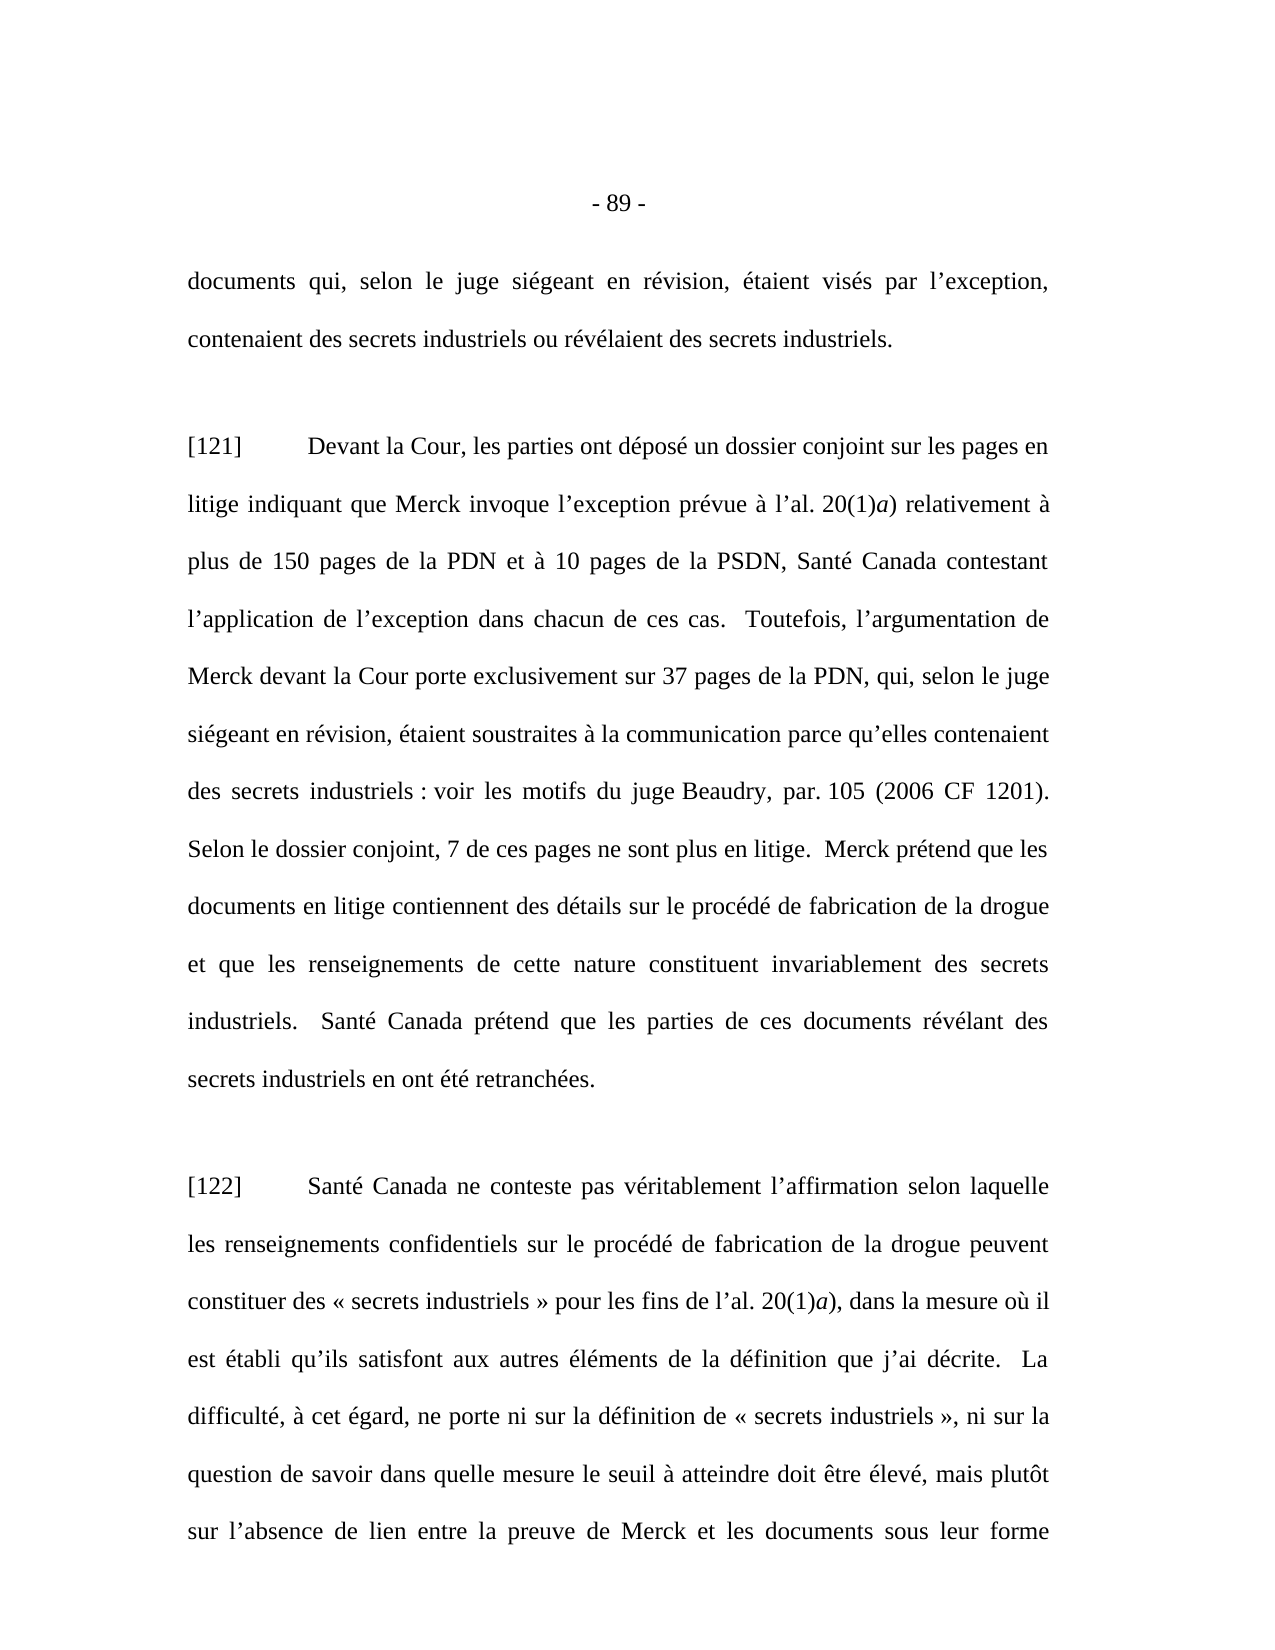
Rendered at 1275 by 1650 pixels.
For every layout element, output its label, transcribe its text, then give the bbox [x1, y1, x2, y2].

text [187, 266, 1050, 353]
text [187, 1171, 1050, 1545]
text Devant la Cour, les parties ont déposé un dossier conjoint sur les pages en litige indiquant que Merck invoque l’exception prévue à l’al. 20(1)a) relativement à plus de 150 pages de la PDN et à 10 pages de la PSDN, Santé Canada contestant l’application de l’exception dans chacun de ces cas. Toutefois, l’argumentation de Merck devant la Cour porte exclusivement sur 37 pages de la PDN, qui, selon le juge siégeant en révision, étaient soustraites à la communication parce qu’elles contenaient des secrets industriels : voir les motifs du juge Beaudry, par. 105 (2006 CF 1201). Selon le dossier conjoint, 7 de ces pages ne sont plus en litige. Merck prétend que les documents en litige contiennent des détails sur le procédé de fabrication de la drogue et que les renseignements de cette nature constituent invariablement des secrets industriels. Santé Canada prétend que les parties de ces documents révélant des secrets industriels en ont été retranchées. [187, 431, 1050, 1093]
